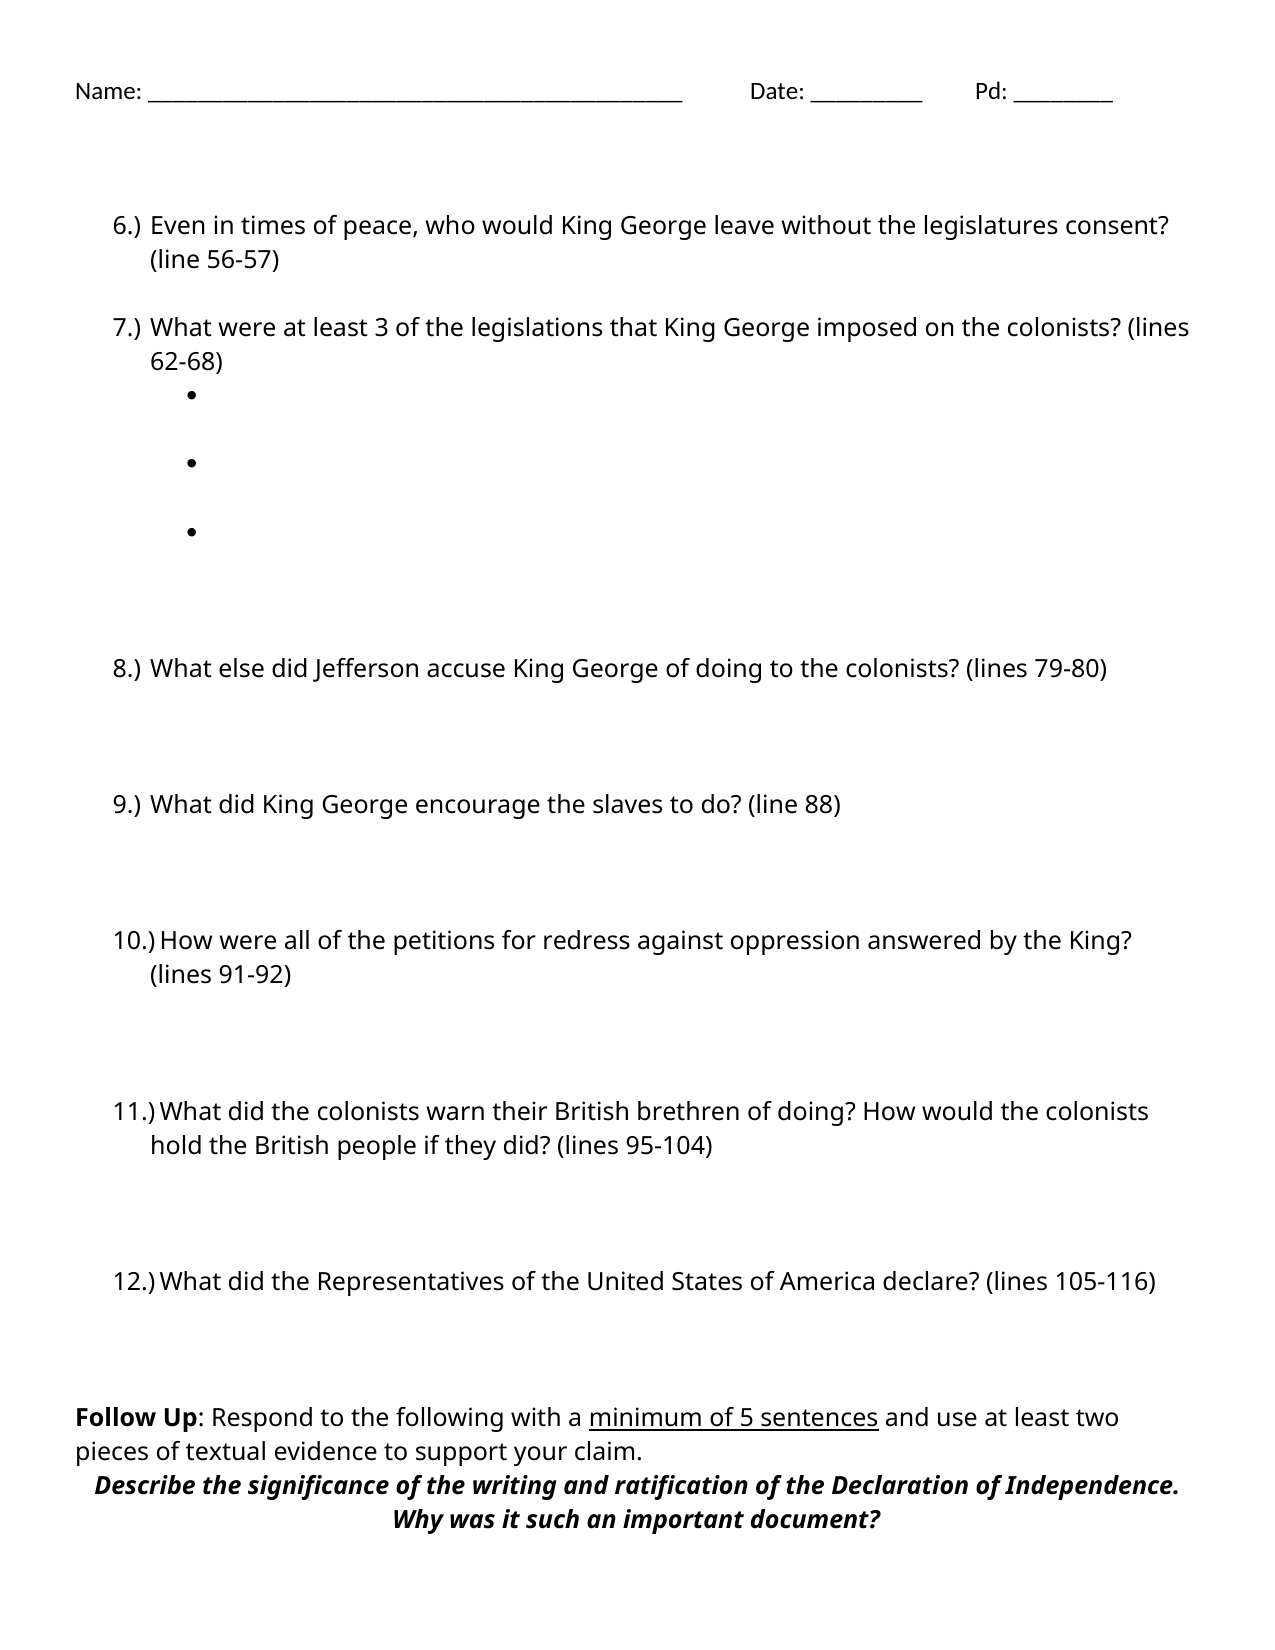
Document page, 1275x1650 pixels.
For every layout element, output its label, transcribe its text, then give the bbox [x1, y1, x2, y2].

list What did King George encourage the slaves to do? (line 88) [112, 787, 1200, 821]
list What did the colonists warn their British brethren of doing? How would the colonists hold the British people if they did? (lines 95-104) [112, 1093, 1200, 1161]
text Why was it such an important document? [75, 1502, 1200, 1536]
list What did the Representatives of the United States of America declare? (lines 105-116) [112, 1264, 1200, 1298]
list What else did Jefferson accuse King George of doing to the colonists? (lines 79-80) [112, 651, 1200, 684]
text Follow Up: Respond to the following with a minimum of 5 sentences and use at least two pieces of textual evidence to support your claim. [75, 1400, 1200, 1468]
list What were at least 3 of the legislations that King George imposed on the colonists? (lines 62-68) [112, 310, 1200, 378]
list Even in times of peace, who would King George leave without the legislatures consent? (line 56-57) [112, 208, 1200, 276]
list How were all of the petitions for redress against oppression answered by the King? (lines 91-92) [112, 923, 1200, 991]
text Describe the significance of the writing and ratification of the Declaration of Independence. [75, 1468, 1200, 1502]
